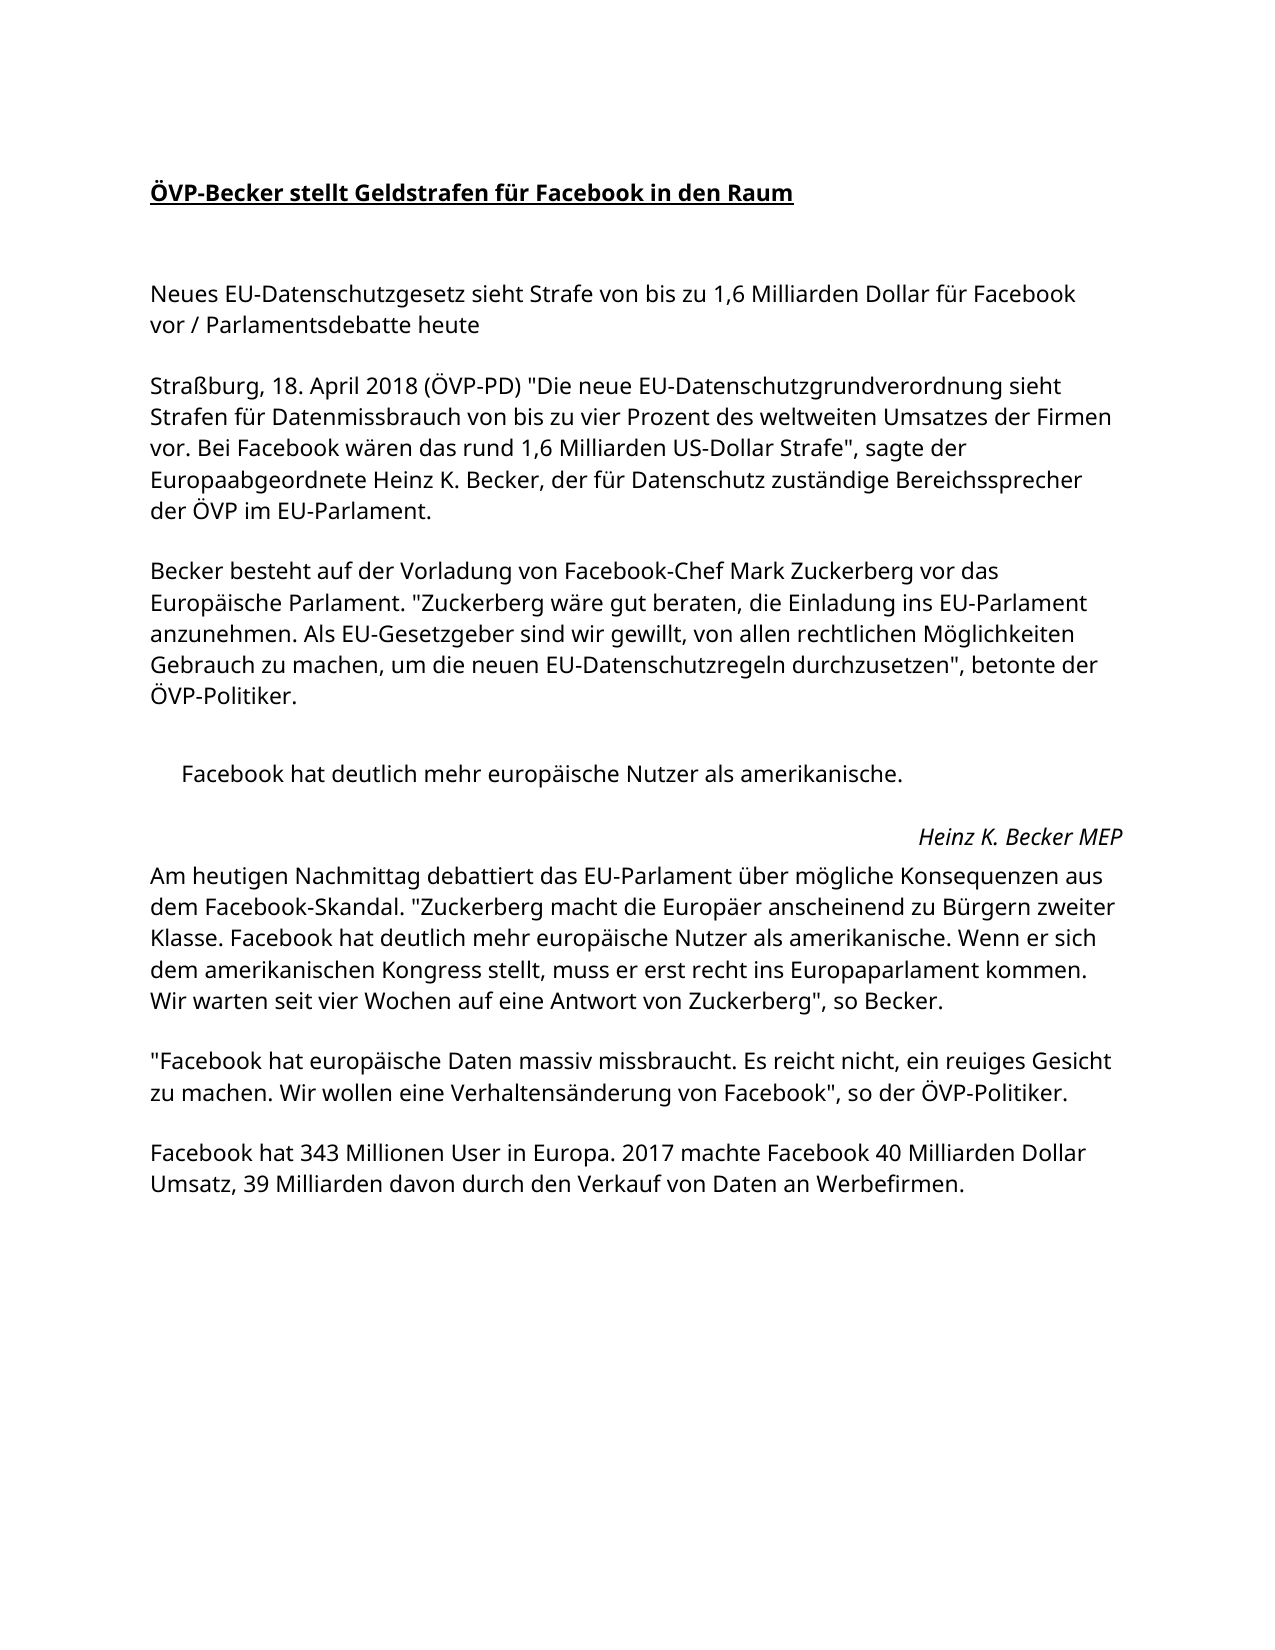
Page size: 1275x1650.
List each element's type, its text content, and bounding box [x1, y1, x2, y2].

text Straßburg, 18. April 2018 (ÖVP-PD) "Die neue EU-Datenschutzgrundverordnung sieht Strafen für Datenmissbrauch von bis zu vier Prozent des weltweiten Umsatzes der Firmen vor. Bei Facebook wären das rund 1,6 Milliarden US-Dollar Strafe", sagte der Europaabgeordnete Heinz K. Becker, der für Datenschutz zuständige Bereichssprecher der ÖVP im EU-Parlament. [150, 370, 1125, 526]
text Facebook hat deutlich mehr europäische Nutzer als amerikanische. [181, 758, 1094, 789]
text "Facebook hat europäische Daten massiv missbraucht. Es reicht nicht, ein reuiges Gesicht zu machen. Wir wollen eine Verhaltensänderung von Facebook", so der ÖVP-Politiker. [150, 1045, 1125, 1108]
text Becker besteht auf der Vorladung von Facebook-Chef Mark Zuckerberg vor das Europäische Parlament. "Zuckerberg wäre gut beraten, die Einladung ins EU-Parlament anzunehmen. Als EU-Gesetzgeber sind wir gewillt, von allen rechtlichen Möglichkeiten Gebrauch zu machen, um die neuen EU-Datenschutzregeln durchzusetzen", betonte der ÖVP-Politiker. [150, 555, 1125, 711]
text Heinz K. Becker MEP [150, 821, 1125, 852]
text Facebook hat 343 Millionen User in Europa. 2017 machte Facebook 40 Milliarden Dollar Umsatz, 39 Milliarden davon durch den Verkauf von Daten an Werbefirmen. [150, 1137, 1125, 1199]
text ÖVP-Becker stellt Geldstrafen für Facebook in den Raum [150, 150, 1125, 208]
text Neues EU-Datenschutzgesetz sieht Strafe von bis zu 1,6 Milliarden Dollar für Facebook vor / Parlamentsdebatte heute [150, 278, 1125, 341]
text Am heutigen Nachmittag debattiert das EU-Parlament über mögliche Konsequenzen aus dem Facebook-Skandal. "Zuckerberg macht die Europäer anscheinend zu Bürgern zweiter Klasse. Facebook hat deutlich mehr europäische Nutzer als amerikanische. Wenn er sich dem amerikanischen Kongress stellt, muss er erst recht ins Europaparlament kommen. Wir warten seit vier Wochen auf eine Antwort von Zuckerberg", so Becker. [150, 860, 1125, 1016]
